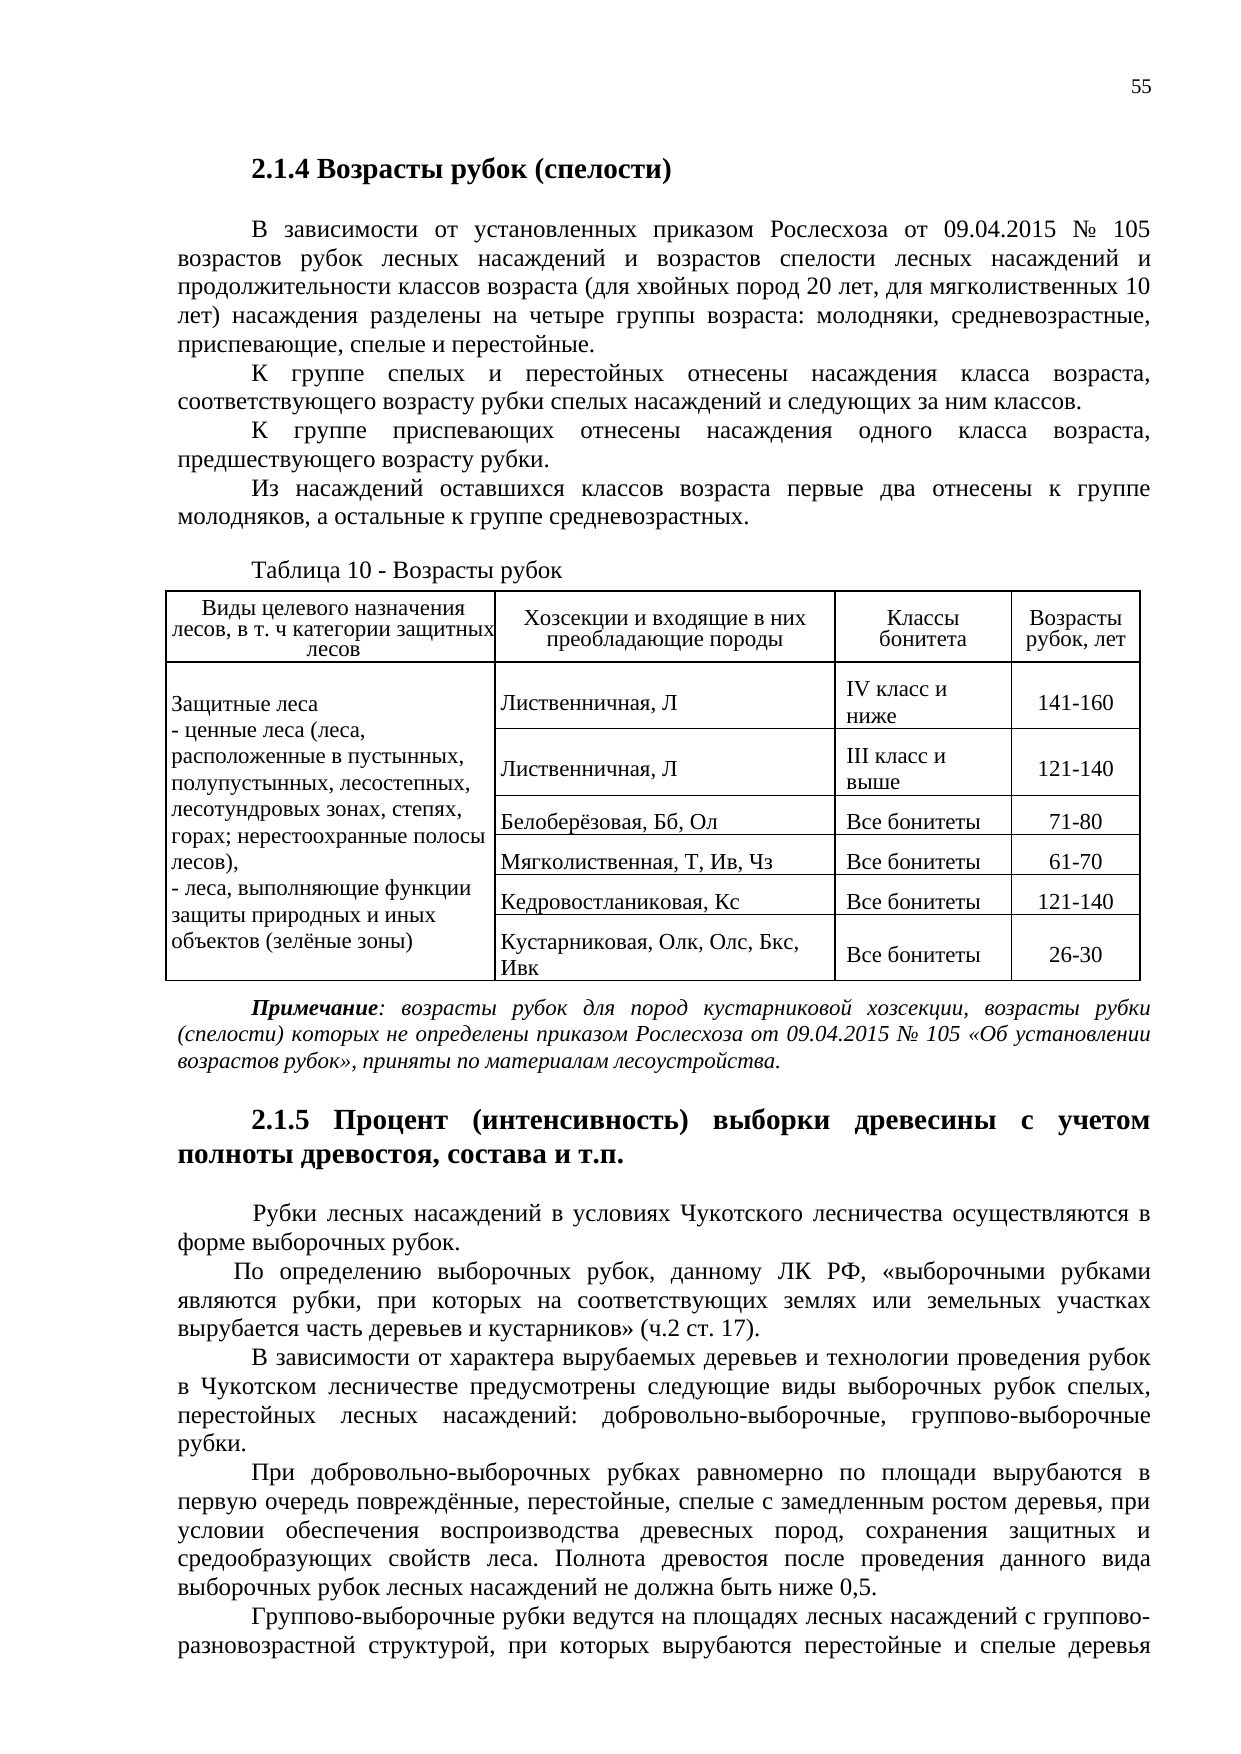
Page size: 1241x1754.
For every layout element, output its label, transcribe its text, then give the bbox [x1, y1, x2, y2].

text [177, 1601, 1152, 1658]
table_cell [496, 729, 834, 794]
text В зависимости от характера вырубаемых деревьев и технологии проведения рубок в Чукотском лесничестве предусмотрены следующие виды выборочных рубок спелых, перестойных лесных насаждений: добровольно-выборочные, группово-выборочные рубки. [177, 1342, 1152, 1457]
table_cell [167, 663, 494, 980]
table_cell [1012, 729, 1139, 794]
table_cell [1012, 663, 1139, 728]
text Из насаждений оставшихся классов возраста первые два отнесены к группе молодняков, а остальные к группе средневозрастных. [177, 473, 1152, 530]
text К группе спелых и перестойных отнесены насаждения класса возраста, соответствующего возрасту рубки спелых насаждений и следующих за ним классов. [177, 358, 1152, 415]
text Примечание: возрасты рубок для пород кустарниковой хозсекции, возрасты рубки (спелости) которых не определены приказом Рослесхоза от 09.04.2015 № 105 «Об установлении возрастов рубок», приняты по материалам лесоустройства. [177, 994, 1152, 1073]
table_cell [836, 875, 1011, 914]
text По определению выборочных рубок, данному ЛК РФ, «выборочными рубками являются рубки, при которых на соответствующих землях или земельных участках вырубается часть деревьев и кустарников» (ч.2 ст. 17). [177, 1256, 1152, 1342]
text В зависимости от установленных приказом Рослесхоза от 09.04.2015 № 105 возрастов рубок лесных насаждений и возрастов спелости лесных насаждений и продолжительности классов возраста (для хвойных пород 20 лет, для мягколиственных 10 лет) насаждения разделены на четыре группы возраста: молодняки, средневозрастные, приспевающие, спелые и перестойные. [177, 214, 1152, 358]
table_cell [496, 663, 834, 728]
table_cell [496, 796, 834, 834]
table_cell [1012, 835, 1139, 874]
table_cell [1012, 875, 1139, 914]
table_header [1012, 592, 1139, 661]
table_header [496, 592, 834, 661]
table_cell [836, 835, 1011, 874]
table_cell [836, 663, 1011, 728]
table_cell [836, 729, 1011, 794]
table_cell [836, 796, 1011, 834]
text 2.1.4 Возрасты рубок (спелости) [177, 151, 1152, 185]
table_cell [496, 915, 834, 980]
text Таблица 10 - Возрасты рубок [177, 555, 1152, 584]
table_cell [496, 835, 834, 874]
text К группе приспевающих отнесены насаждения одного класса возраста, предшествующего возрасту рубки. [177, 415, 1152, 473]
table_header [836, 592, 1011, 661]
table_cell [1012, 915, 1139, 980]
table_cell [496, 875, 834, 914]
text Рубки лесных насаждений в условиях Чукотского лесничества осуществляются в форме выборочных рубок. [177, 1198, 1152, 1256]
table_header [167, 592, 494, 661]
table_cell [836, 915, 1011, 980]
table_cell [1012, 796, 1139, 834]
text При добровольно-выборочных рубках равномерно по площади вырубаются в первую очередь повреждённые, перестойные, спелые с замедленным ростом деревья, при условии обеспечения воспроизводства древесных пород, сохранения защитных и средообразующих свойств леса. Полнота древостоя после проведения данного вида выборочных рубок лесных насаждений не должна быть ниже 0,5. [177, 1457, 1152, 1601]
text 2.1.5 Процент (интенсивность) выборки древесины с учетом полноты древостоя, состава и т.п. [177, 1102, 1152, 1169]
